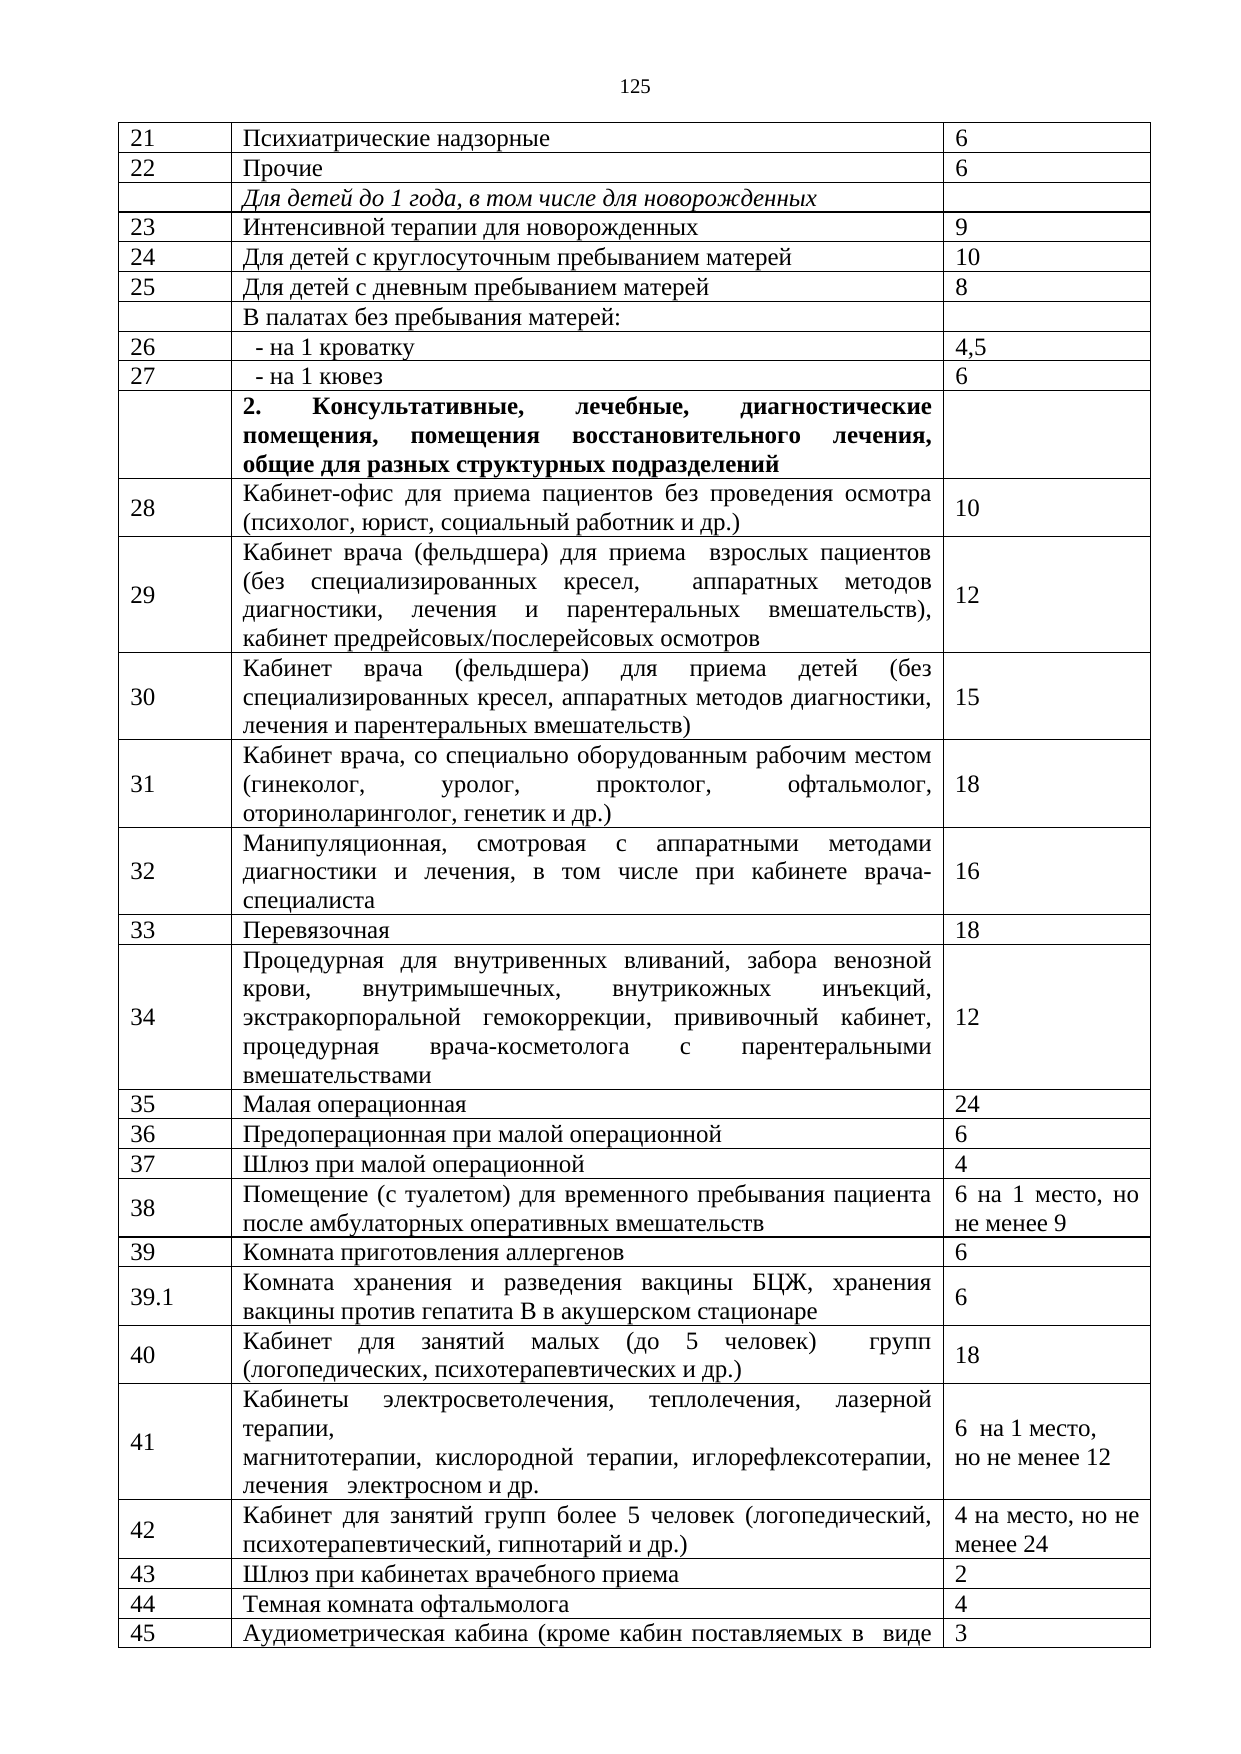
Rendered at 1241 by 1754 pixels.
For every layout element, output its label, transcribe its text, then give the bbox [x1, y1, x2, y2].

table_cell 6 [944, 123, 1150, 152]
table_cell 18 [944, 1326, 1150, 1383]
table_cell 44 [119, 1589, 231, 1617]
table_cell 8 [944, 272, 1150, 301]
table_cell 24 [119, 242, 231, 271]
table_cell 34 [119, 945, 231, 1088]
table_cell 45 [119, 1619, 231, 1647]
table_cell 30 [119, 653, 231, 739]
table_cell Предоперационная при малой операционной [232, 1119, 943, 1148]
table_cell Комната приготовления аллергенов [232, 1238, 943, 1266]
table_cell 6 [944, 1267, 1150, 1325]
table_cell 15 [944, 653, 1150, 739]
table_cell Кабинет для занятий групп более 5 человек (логопедический, психотерапевтический, гипнотарий и др.) [232, 1500, 943, 1558]
table_cell 6 [944, 153, 1150, 182]
table_cell [944, 391, 1150, 477]
table_cell 6 [944, 1119, 1150, 1148]
table_cell 6 [944, 361, 1150, 390]
table_cell Кабинеты электросветолечения, теплолечения, лазерной терапии, магнитотерапии, кислородной терапии, иглорефлексотерапии, лечения электросном и др. [232, 1384, 943, 1499]
table_cell Кабинет врача, со специально оборудованным рабочим местом (гинеколог, уролог, проктолог, офтальмолог, оториноларинголог, генетик и др.) [232, 740, 943, 827]
table_cell 24 [944, 1090, 1150, 1118]
table_cell 6 на 1 место, но не менее 12 [944, 1384, 1150, 1499]
table_cell Для детей с круглосуточным пребыванием матерей [232, 242, 943, 271]
table_cell 39.1 [119, 1267, 231, 1325]
table_cell 22 [119, 153, 231, 182]
table_cell 29 [119, 537, 231, 652]
table_cell Малая операционная [232, 1090, 943, 1118]
table_cell Психиатрические надзорные [232, 123, 943, 152]
table_cell Кабинет-офис для приема пациентов без проведения осмотра (психолог, юрист, социальный работник и др.) [232, 479, 943, 536]
table_cell [944, 183, 1150, 211]
table_cell 26 [119, 332, 231, 360]
table_cell [119, 183, 231, 211]
table_cell Кабинет для занятий малых (до 5 человек) групп (логопедических, психотерапевтических и др.) [232, 1326, 943, 1383]
table_cell 18 [944, 740, 1150, 827]
table_cell Помещение (с туалетом) для временного пребывания пациента после амбулаторных оперативных вмешательств [232, 1179, 943, 1236]
table_cell [119, 302, 231, 331]
table_cell 41 [119, 1384, 231, 1499]
table_cell 3 [944, 1619, 1150, 1647]
table_cell 33 [119, 915, 231, 944]
table_cell 36 [119, 1119, 231, 1148]
table_cell 39 [119, 1238, 231, 1266]
table_cell 37 [119, 1149, 231, 1178]
table_cell 35 [119, 1090, 231, 1118]
table_cell 25 [119, 272, 231, 301]
table_cell 23 [119, 213, 231, 241]
table_cell 6 [944, 1238, 1150, 1266]
table_cell Для детей до 1 года, в том числе для новорожденных [232, 183, 943, 211]
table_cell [232, 1619, 943, 1647]
table_cell 43 [119, 1559, 231, 1588]
table_cell 38 [119, 1179, 231, 1236]
table_cell Процедурная для внутривенных вливаний, забора венозной крови, внутримышечных, внутрикожных инъекций, экстракорпоральной гемокоррекции, прививочный кабинет, процедурная врача-косметолога с парентеральными вмешательствами [232, 945, 943, 1088]
table_cell 40 [119, 1326, 231, 1383]
table_cell Темная комната офтальмолога [232, 1589, 943, 1617]
table_cell 42 [119, 1500, 231, 1558]
table_cell 32 [119, 828, 231, 914]
table_cell Кабинет врача (фельдшера) для приема взрослых пациентов (без специализированных кресел, аппаратных методов диагностики, лечения и парентеральных вмешательств), кабинет предрейсовых/послерейсовых осмотров [232, 537, 943, 652]
table_cell 4,5 [944, 332, 1150, 360]
table_cell 31 [119, 740, 231, 827]
table_cell - на 1 кювез [232, 361, 943, 390]
table_cell - на 1 кроватку [232, 332, 943, 360]
table_cell Интенсивной терапии для новорожденных [232, 213, 943, 241]
table_cell 27 [119, 361, 231, 390]
table_cell Перевязочная [232, 915, 943, 944]
table_cell 2. Консультативные, лечебные, диагностические помещения, помещения восстановительного лечения, общие для разных структурных подразделений [232, 391, 943, 477]
table_cell Манипуляционная, смотровая с аппаратными методами диагностики и лечения, в том числе при кабинете врача-специалиста [232, 828, 943, 914]
table_cell Шлюз при малой операционной [232, 1149, 943, 1178]
table_cell Прочие [232, 153, 943, 182]
table_cell 18 [944, 915, 1150, 944]
table_cell 6 на 1 место, но не менее 9 [944, 1179, 1150, 1236]
table_cell 12 [944, 537, 1150, 652]
table_cell Для детей с дневным пребыванием матерей [232, 272, 943, 301]
table_cell 10 [944, 479, 1150, 536]
table_cell 4 [944, 1589, 1150, 1617]
table_cell 4 на место, но не менее 24 [944, 1500, 1150, 1558]
table_cell 12 [944, 945, 1150, 1088]
table_cell В палатах без пребывания матерей: [232, 302, 943, 331]
table_cell [944, 302, 1150, 331]
table_cell 21 [119, 123, 231, 152]
table_cell [119, 391, 231, 477]
table_cell Комната хранения и разведения вакцины БЦЖ, хранения вакцины против гепатита В в акушерском стационаре [232, 1267, 943, 1325]
table_cell Кабинет врача (фельдшера) для приема детей (без специализированных кресел, аппаратных методов диагностики, лечения и парентеральных вмешательств) [232, 653, 943, 739]
table_cell 10 [944, 242, 1150, 271]
table_cell Шлюз при кабинетах врачебного приема [232, 1559, 943, 1588]
table_cell 16 [944, 828, 1150, 914]
table_cell 28 [119, 479, 231, 536]
table_cell 2 [944, 1559, 1150, 1588]
table_cell 9 [944, 213, 1150, 241]
table_cell 4 [944, 1149, 1150, 1178]
